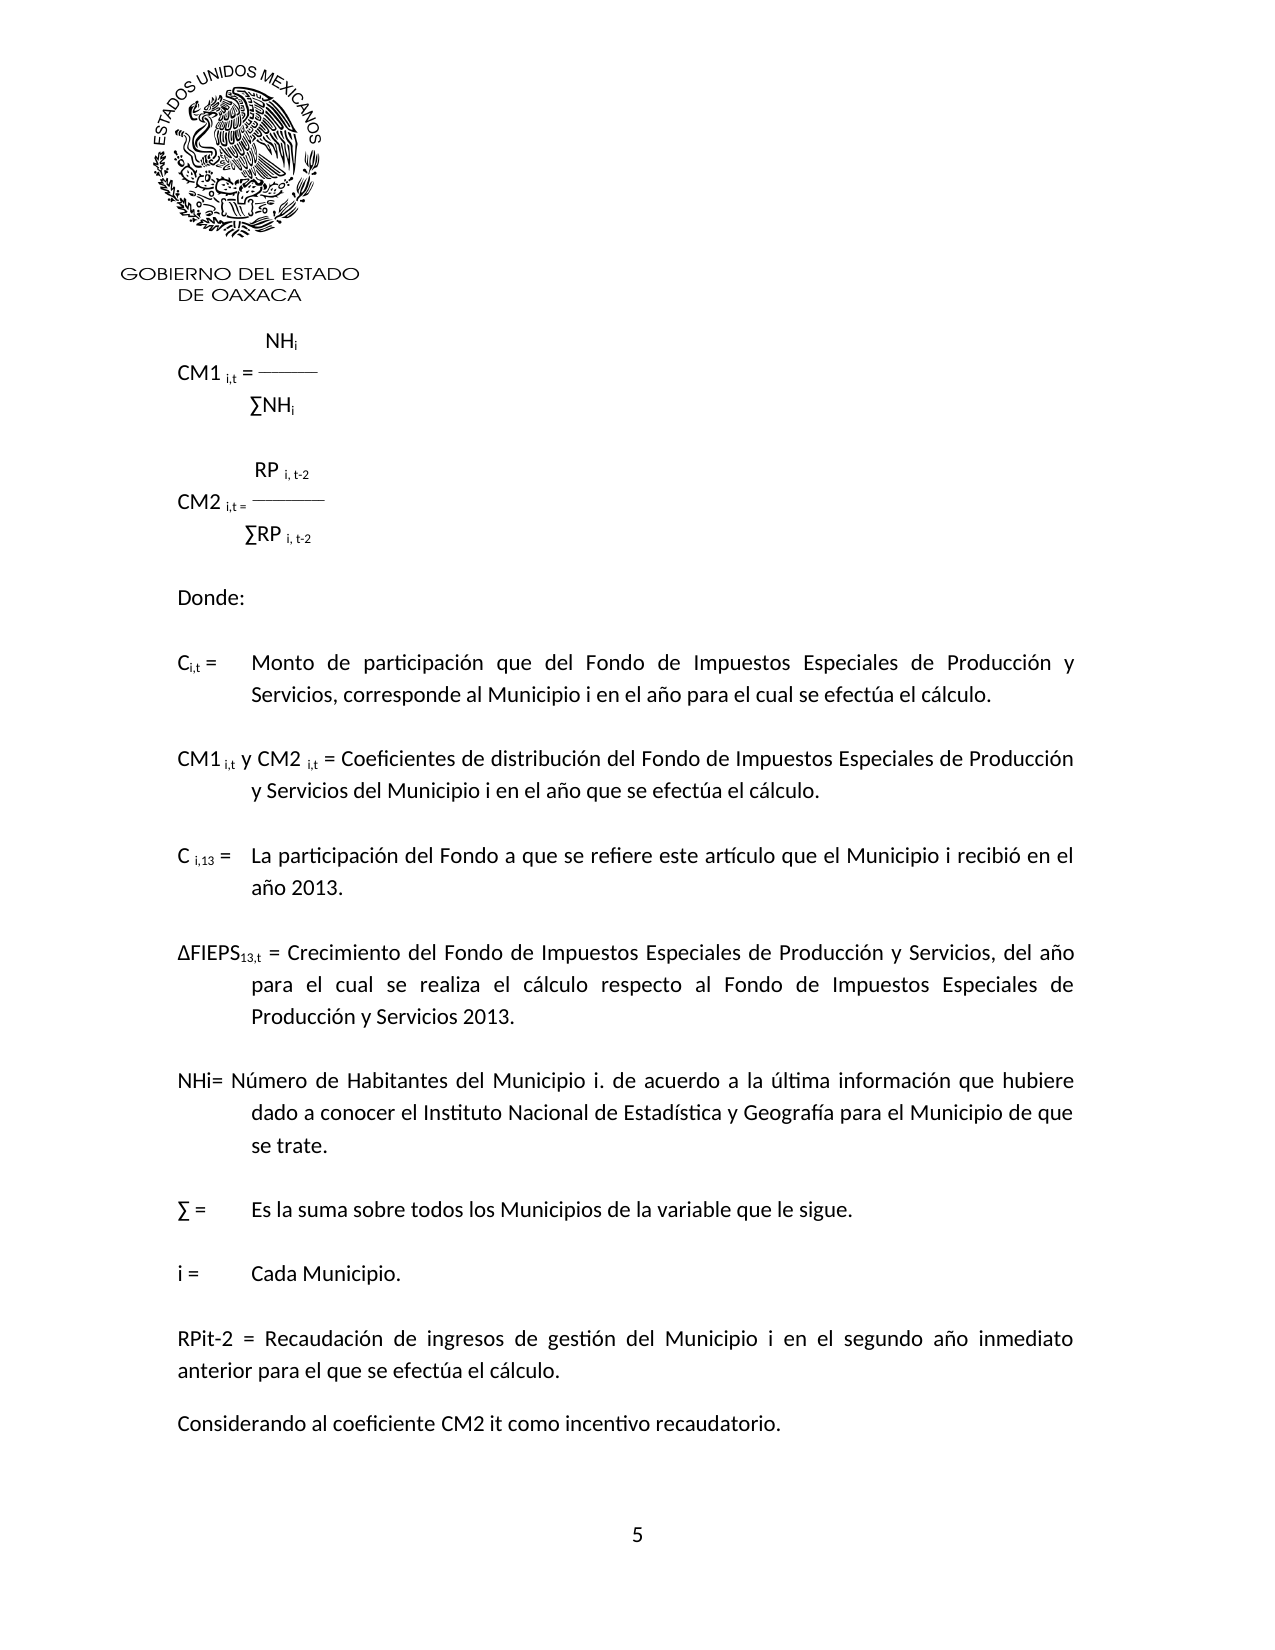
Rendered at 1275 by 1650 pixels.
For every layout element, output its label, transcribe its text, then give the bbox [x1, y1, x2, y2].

text CM1 i,t = _________ [177, 358, 1076, 386]
text Ci,t = Monto de participación que del Fondo de Impuestos Especiales de Producción y Servicios, corresponde al Municipio i en el año para el cual se efectúa el cálculo. [177, 648, 1076, 708]
picture [115, 60, 365, 307]
text RP i, t-2 [177, 455, 1076, 483]
text CM1 i,t y CM2 i,t = Coeficientes de distribución del Fondo de Impuestos Especiales de Producción y Servicios del Municipio i en el año que se efectúa el cálculo. [177, 744, 1076, 805]
text ΔFIEPS13,t = Crecimiento del Fondo de Impuestos Especiales de Producción y Servicios, del año para el cual se realiza el cálculo respecto al Fondo de Impuestos Especiales de Producción y Servicios 2013. [177, 938, 1076, 1030]
text NHi= Número de Habitantes del Municipio i. de acuerdo a la última información que hubiere dado a conocer el Instituto Nacional de Estadística y Geografía para el Municipio de que se trate. [177, 1066, 1076, 1159]
text ∑ = Es la suma sobre todos los Municipios de la variable que le sigue. [177, 1195, 1076, 1223]
text ∑NHi [177, 390, 1076, 418]
text NHi [177, 326, 1076, 354]
text CM2 i,t = ___________ [177, 487, 1076, 515]
text Considerando al coeficiente CM2 it como incentivo recaudatorio. [177, 1409, 1076, 1437]
text Donde: [177, 583, 1076, 612]
text RPit-2 = Recaudación de ingresos de gestión del Municipio i en el segundo año inmediato anterior para el que se efectúa el cálculo. [177, 1324, 1076, 1384]
text C i,13 = La participación del Fondo a que se refiere este artículo que el Municipio i recibió en el año 2013. [177, 841, 1076, 901]
text ∑RP i, t-2 [177, 519, 1076, 547]
text i = Cada Municipio. [177, 1259, 1076, 1287]
